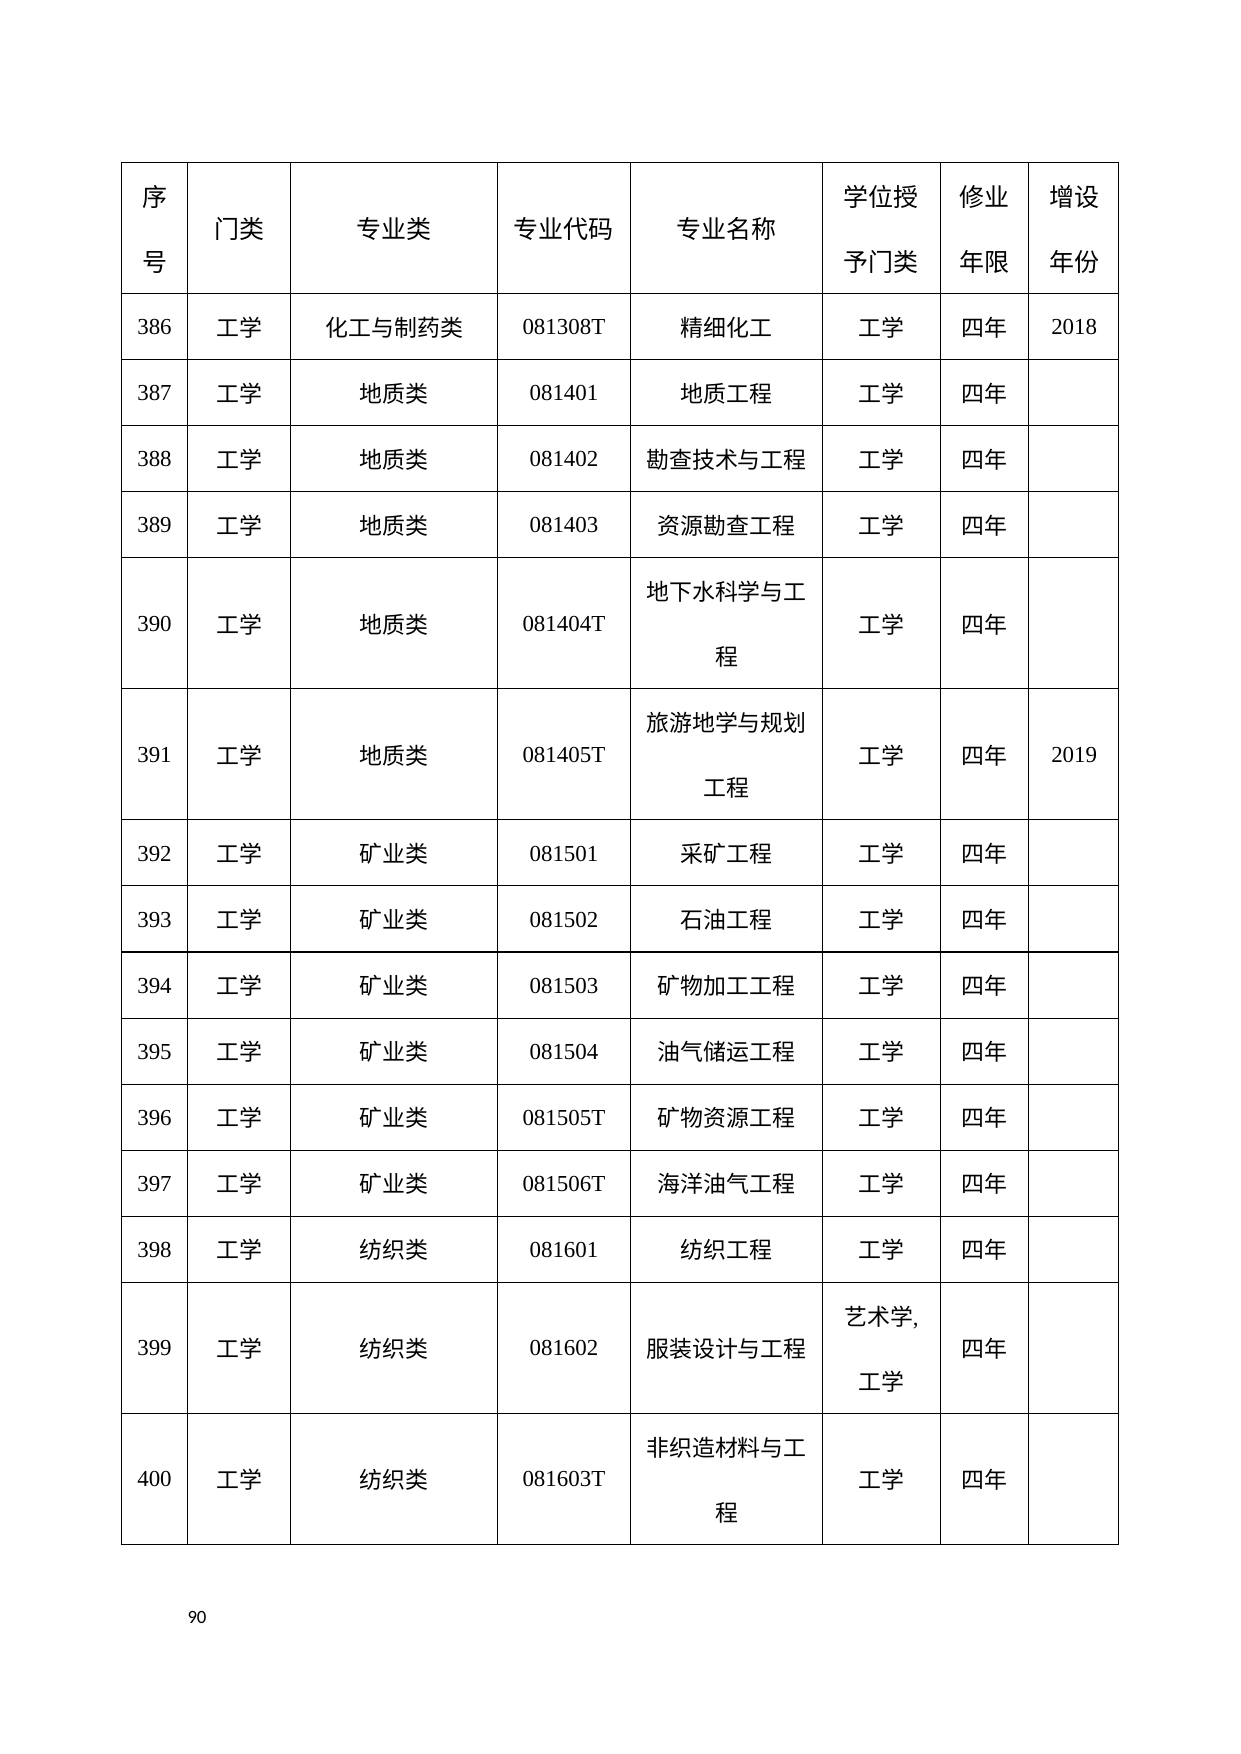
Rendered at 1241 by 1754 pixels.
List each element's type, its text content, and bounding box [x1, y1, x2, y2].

table_header 专业类 [291, 163, 497, 293]
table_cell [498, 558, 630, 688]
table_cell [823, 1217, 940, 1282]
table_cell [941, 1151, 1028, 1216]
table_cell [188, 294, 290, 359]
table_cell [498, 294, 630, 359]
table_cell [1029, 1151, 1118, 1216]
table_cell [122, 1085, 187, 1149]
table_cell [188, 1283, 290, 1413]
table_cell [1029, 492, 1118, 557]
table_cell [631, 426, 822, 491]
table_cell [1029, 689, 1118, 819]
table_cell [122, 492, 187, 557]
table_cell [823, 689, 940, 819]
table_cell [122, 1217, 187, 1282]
table_header 序号 [122, 163, 187, 293]
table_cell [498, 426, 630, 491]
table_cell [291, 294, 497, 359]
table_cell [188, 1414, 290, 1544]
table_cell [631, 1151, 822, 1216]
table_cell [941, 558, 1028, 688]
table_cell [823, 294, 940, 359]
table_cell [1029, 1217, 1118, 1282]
table_header 学位授予门类 [823, 163, 940, 293]
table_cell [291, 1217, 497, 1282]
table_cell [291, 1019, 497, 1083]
table_header 增设年份 [1029, 163, 1118, 293]
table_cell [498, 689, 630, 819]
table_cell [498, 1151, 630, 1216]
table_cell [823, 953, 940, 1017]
table_header 专业名称 [631, 163, 822, 293]
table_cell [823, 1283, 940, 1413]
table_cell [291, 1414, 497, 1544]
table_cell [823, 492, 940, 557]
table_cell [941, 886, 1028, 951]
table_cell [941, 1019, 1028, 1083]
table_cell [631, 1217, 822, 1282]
table_header 修业年限 [941, 163, 1028, 293]
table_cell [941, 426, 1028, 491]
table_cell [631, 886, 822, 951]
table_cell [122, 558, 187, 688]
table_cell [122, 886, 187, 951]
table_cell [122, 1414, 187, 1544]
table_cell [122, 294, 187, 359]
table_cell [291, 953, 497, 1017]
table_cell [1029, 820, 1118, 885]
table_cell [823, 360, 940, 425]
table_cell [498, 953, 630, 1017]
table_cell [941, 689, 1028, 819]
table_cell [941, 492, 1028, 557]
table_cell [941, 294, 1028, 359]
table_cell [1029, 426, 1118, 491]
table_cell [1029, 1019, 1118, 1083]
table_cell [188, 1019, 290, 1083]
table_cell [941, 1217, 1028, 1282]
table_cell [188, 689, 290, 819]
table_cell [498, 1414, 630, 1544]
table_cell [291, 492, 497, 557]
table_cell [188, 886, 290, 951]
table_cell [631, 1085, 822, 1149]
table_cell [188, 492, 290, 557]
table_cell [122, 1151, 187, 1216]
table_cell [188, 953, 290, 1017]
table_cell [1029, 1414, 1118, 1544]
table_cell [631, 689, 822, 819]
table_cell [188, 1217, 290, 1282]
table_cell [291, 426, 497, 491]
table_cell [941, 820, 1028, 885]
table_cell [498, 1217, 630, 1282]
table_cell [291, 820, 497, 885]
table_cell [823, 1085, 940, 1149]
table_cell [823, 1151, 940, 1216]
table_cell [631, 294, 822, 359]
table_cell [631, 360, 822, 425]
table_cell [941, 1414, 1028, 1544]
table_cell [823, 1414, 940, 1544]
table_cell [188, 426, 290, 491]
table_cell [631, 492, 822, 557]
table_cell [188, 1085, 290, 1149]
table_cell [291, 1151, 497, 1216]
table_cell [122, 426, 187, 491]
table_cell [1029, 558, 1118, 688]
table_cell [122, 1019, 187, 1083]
table_header 门类 [188, 163, 290, 293]
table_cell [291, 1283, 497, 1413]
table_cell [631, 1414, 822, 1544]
table_header 专业代码 [498, 163, 630, 293]
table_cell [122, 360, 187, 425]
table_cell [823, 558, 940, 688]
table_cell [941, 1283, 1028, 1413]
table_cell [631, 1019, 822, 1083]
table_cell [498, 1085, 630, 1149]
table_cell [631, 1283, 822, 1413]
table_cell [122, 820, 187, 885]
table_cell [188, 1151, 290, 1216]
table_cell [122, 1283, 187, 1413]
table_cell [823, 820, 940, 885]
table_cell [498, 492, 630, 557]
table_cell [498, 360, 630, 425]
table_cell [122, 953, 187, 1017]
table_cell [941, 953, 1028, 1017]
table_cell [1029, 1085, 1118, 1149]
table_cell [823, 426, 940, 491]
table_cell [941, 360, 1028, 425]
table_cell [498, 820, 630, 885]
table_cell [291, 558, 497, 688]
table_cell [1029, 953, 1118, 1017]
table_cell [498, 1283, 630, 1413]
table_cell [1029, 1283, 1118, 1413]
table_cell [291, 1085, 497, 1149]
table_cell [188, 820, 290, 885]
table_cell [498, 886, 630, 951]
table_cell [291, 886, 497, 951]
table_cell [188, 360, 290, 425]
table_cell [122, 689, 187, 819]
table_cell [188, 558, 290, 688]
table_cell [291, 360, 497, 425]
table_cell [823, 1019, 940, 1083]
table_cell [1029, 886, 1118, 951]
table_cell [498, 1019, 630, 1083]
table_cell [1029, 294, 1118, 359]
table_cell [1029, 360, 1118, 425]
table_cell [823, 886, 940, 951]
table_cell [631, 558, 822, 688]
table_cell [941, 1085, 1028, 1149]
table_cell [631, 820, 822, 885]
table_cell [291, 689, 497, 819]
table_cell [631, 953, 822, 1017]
